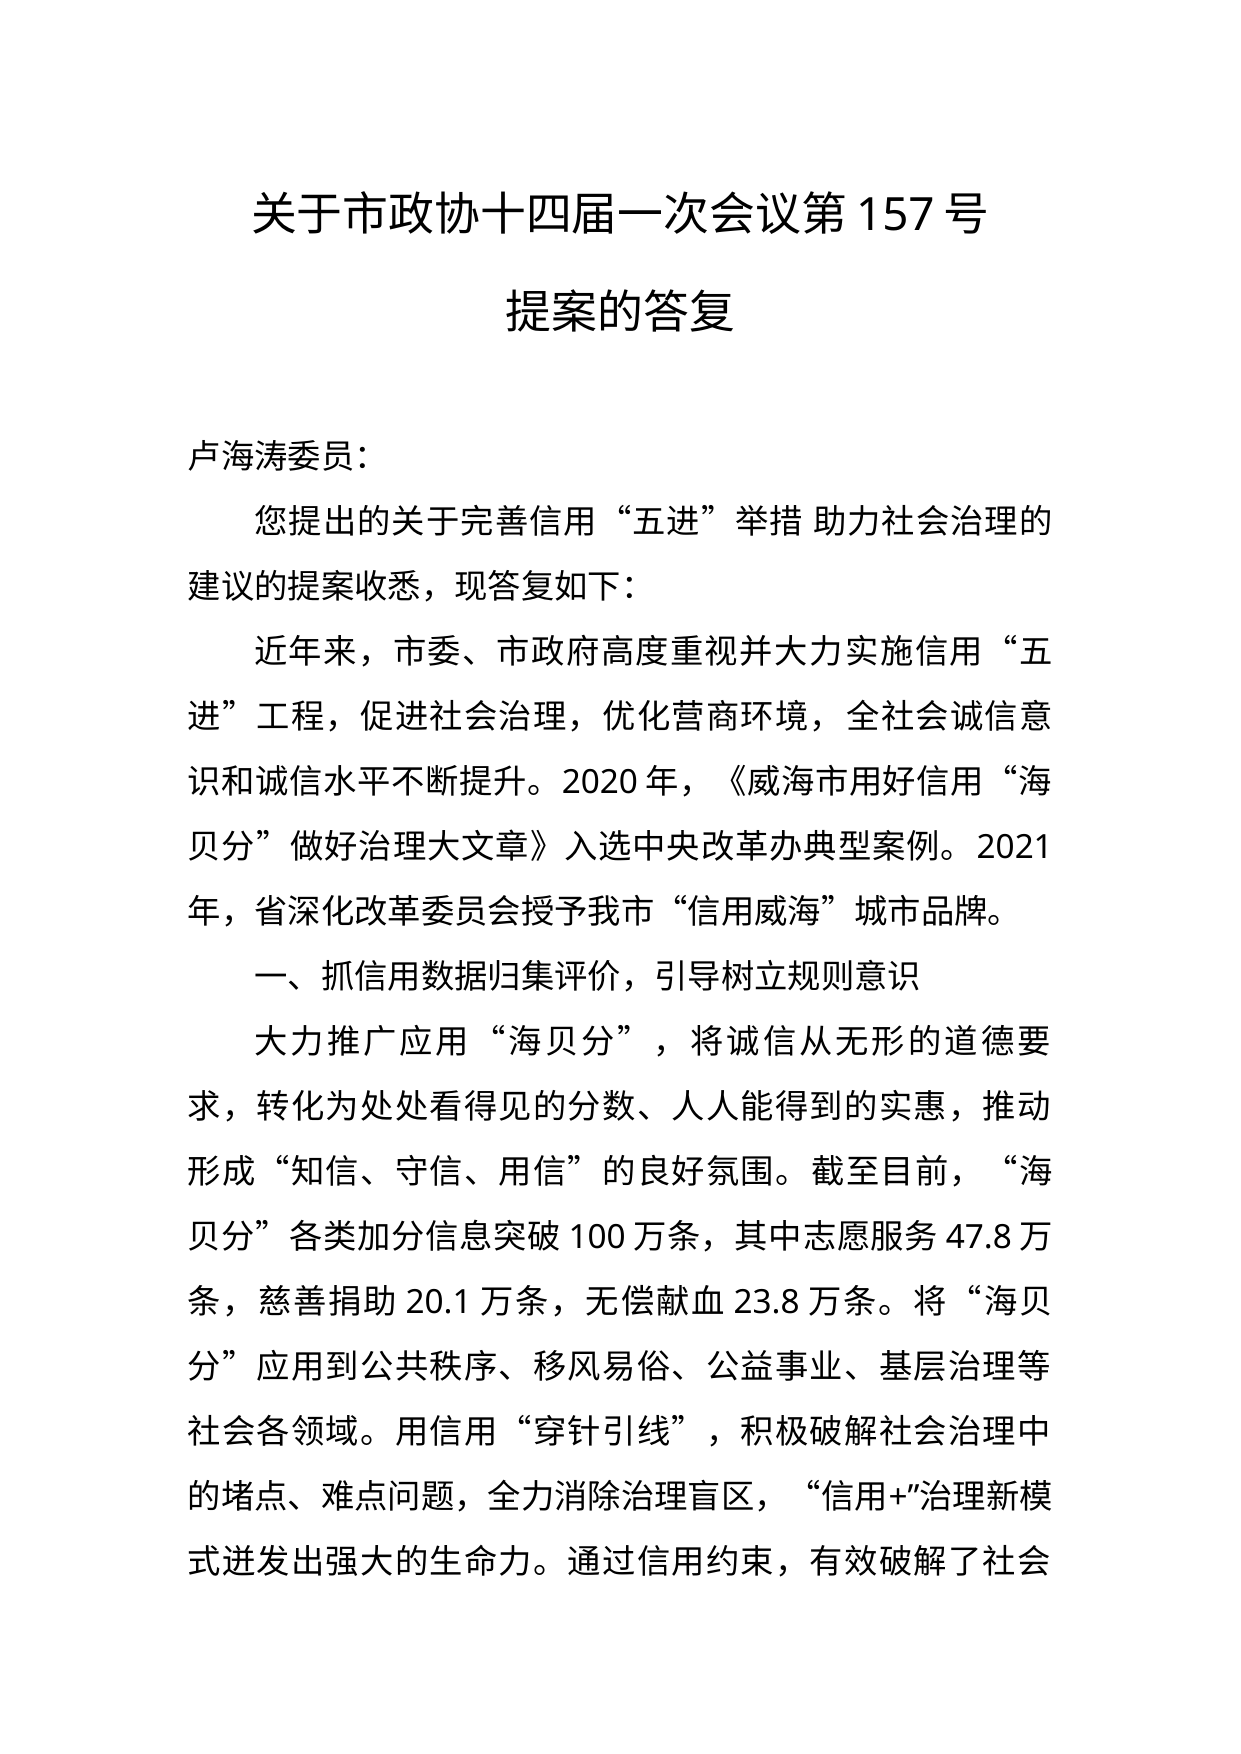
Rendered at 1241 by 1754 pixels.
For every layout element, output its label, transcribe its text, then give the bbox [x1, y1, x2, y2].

text 近年来，市委、市政府高度重视并大力实施信用“五进”工程，促进社会治理，优化营商环境，全社会诚信意识和诚信水平不断提升。2020年，《威海市用好信用“海贝分”做好治理大文章》入选中央改革办典型案例。2021年，省深化改革委员会授予我市“信用威海”城市品牌。 [187, 617, 1053, 942]
text 卢海涛委员： [187, 422, 1053, 487]
text 您提出的关于完善信用“五进”举措 助力社会治理的建议的提案收悉，现答复如下： [187, 487, 1053, 617]
text 提案的答复 [187, 259, 1053, 357]
text 关于市政协十四届一次会议第157号 [187, 162, 1053, 259]
text 一、抓信用数据归集评价，引导树立规则意识 [187, 942, 1053, 1007]
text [187, 1007, 1053, 1592]
